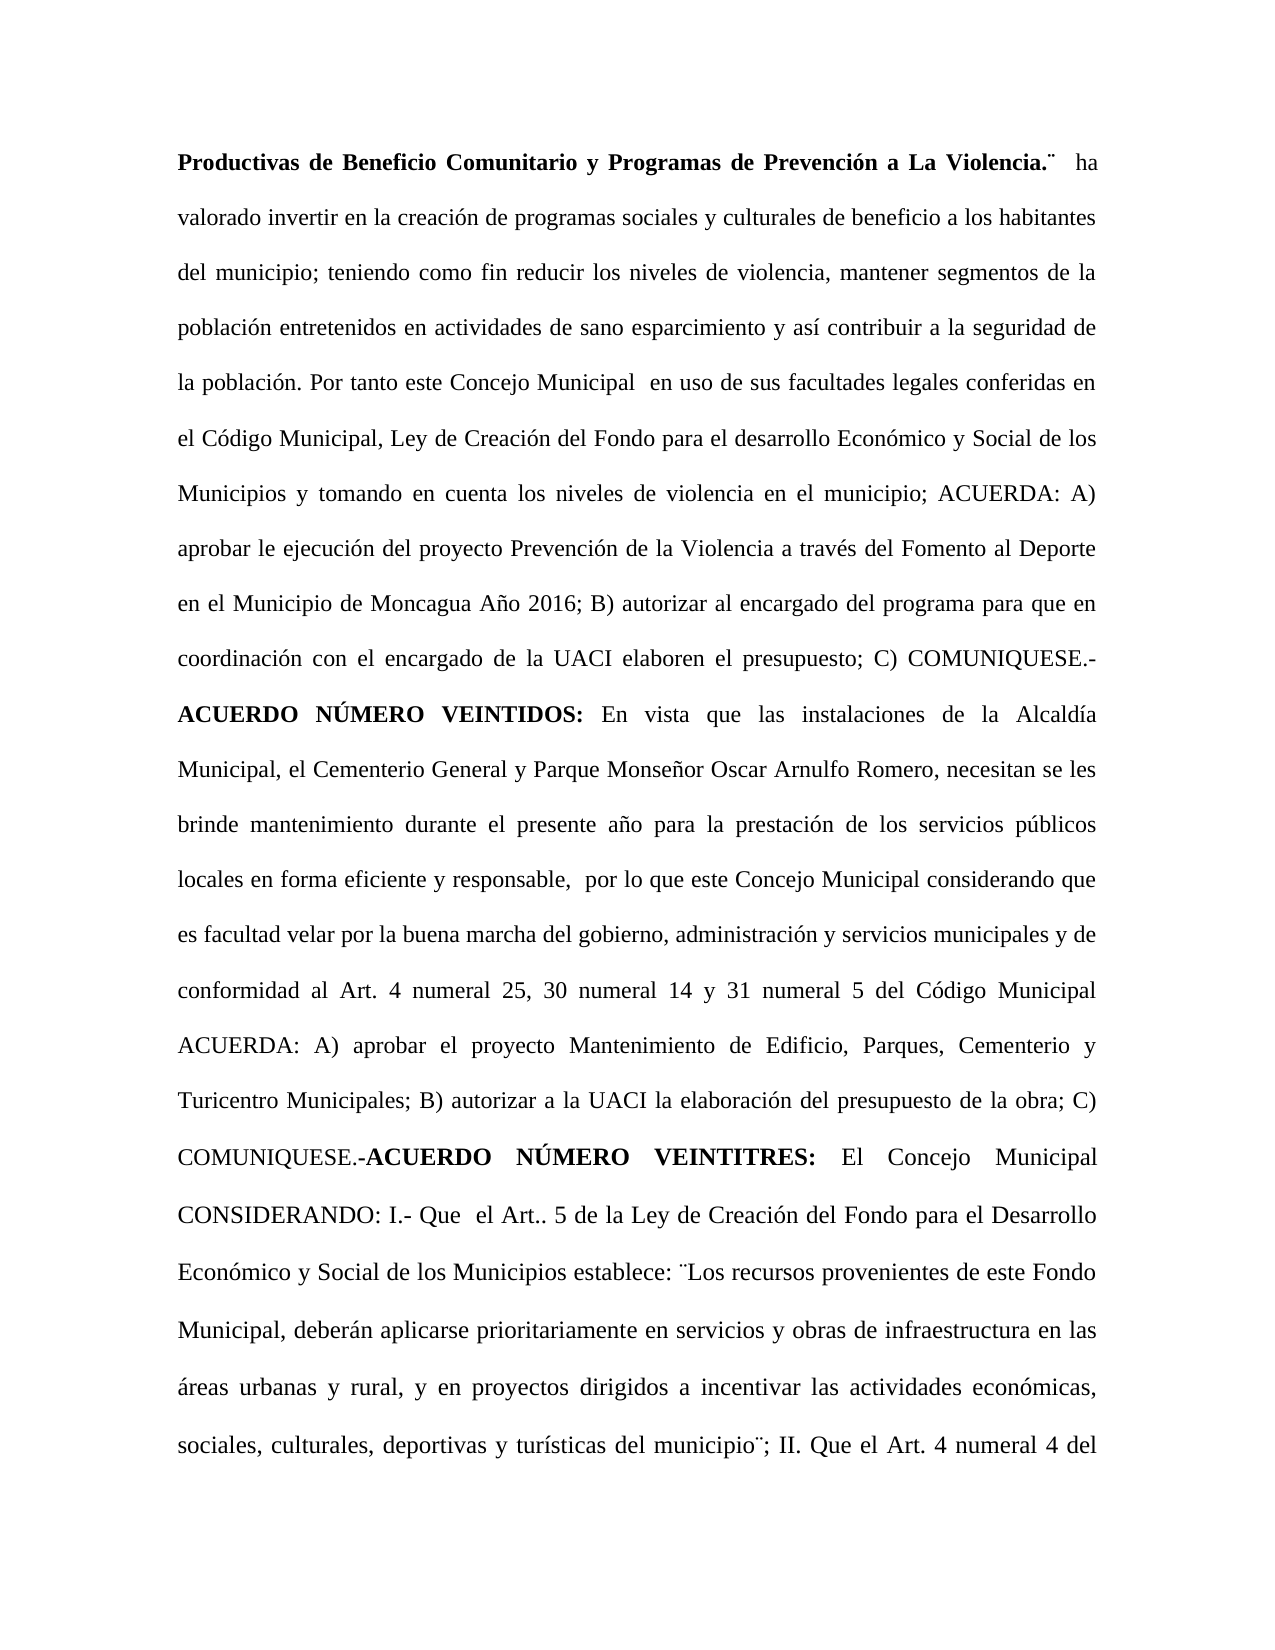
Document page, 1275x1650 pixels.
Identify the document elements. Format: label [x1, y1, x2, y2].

text [177, 148, 1098, 1459]
